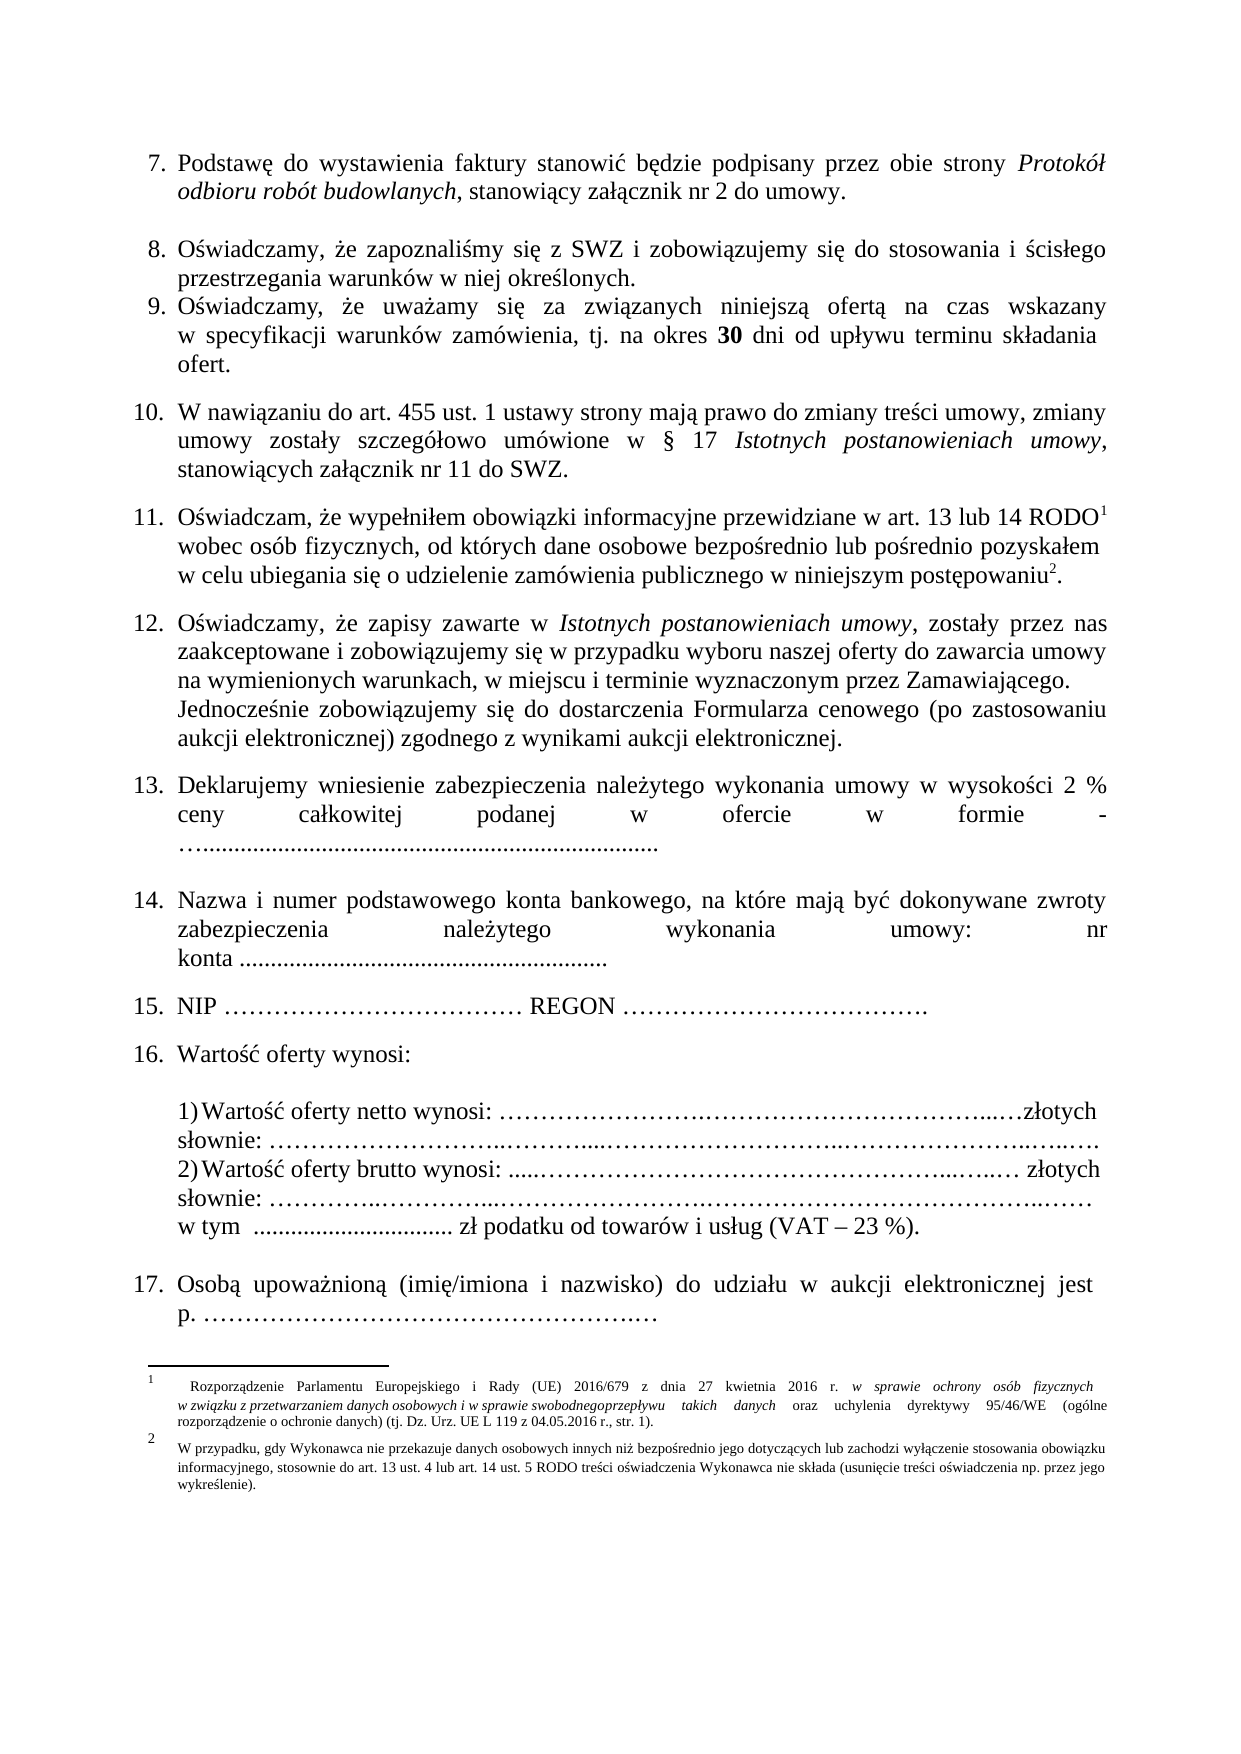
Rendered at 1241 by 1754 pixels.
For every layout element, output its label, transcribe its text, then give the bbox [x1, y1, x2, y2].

text 14. Nazwa i numer podstawowego konta bankowego, na które mają być dokonywane zwroty zabezpieczenia należytego wykonania umowy: nr konta ........................................................... [133, 886, 1107, 972]
text 2) Wartość oferty brutto wynosi: .....…………………………………………...…..… złotych [177, 1154, 1107, 1183]
text 8. Oświadczamy, że zapoznaliśmy się z SWZ i zobowiązujemy się do stosowania i ścisłego przestrzegania warunków w niej określonych. [148, 234, 1107, 291]
text 10. W nawiązaniu do art. 455 ust. 1 ustawy strony mają prawo do zmiany treści umowy, zmiany umowy zostały szczegółowo umówione w § 17 Istotnych postanowieniach umowy, stanowiących załącznik nr 11 do SWZ. [133, 397, 1107, 483]
text słownie: ………………………..………....………………………..…………………..…..…. [177, 1125, 1107, 1154]
text 15. NIP ……………………………… REGON ………………………………. [133, 991, 1107, 1020]
text słownie: …………..…………...…………………….…………………………………..…… [177, 1183, 1107, 1211]
text 7. Podstawę do wystawienia faktury stanowić będzie podpisany przez obie strony Protokół odbioru robót budowlanych, stanowiący załącznik nr 2 do umowy. [148, 148, 1107, 205]
text 1) Wartość oferty netto wynosi: …………………….……………………………...…złotych [177, 1096, 1107, 1125]
text 16. Wartość oferty wynosi: [133, 1039, 1107, 1068]
text Jednocześnie zobowiązujemy się do dostarczenia Formularza cenowego (po zastosowaniu aukcji elektronicznej) zgodnego z wynikami aukcji elektronicznej. [133, 694, 1107, 751]
text 17. Osobą upoważnioną (imię/imiona i nazwisko) do udziału w aukcji elektronicznej jest p. …………………………………………….… [133, 1269, 1107, 1326]
text 9. Oświadczamy, że uważamy się za związanych niniejszą ofertą na czas wskazany w specyfikacji warunków zamówienia, tj. na okres 30 dni od upływu terminu składania ofert. [148, 291, 1107, 378]
text 13. Deklarujemy wniesienie zabezpieczenia należytego wykonania umowy w wysokości 2 % ceny całkowitej podanej w ofercie w formie - …......................................................................... [133, 771, 1107, 857]
text 12. Oświadczamy, że zapisy zawarte w Istotnych postanowieniach umowy, zostały przez nas zaakceptowane i zobowiązujemy się w przypadku wyboru naszej oferty do zawarcia umowy na wymienionych warunkach, w miejscu i terminie wyznaczonym przez Zamawiającego. [133, 608, 1107, 694]
text 11. Oświadczam, że wypełniłem obowiązki informacyjne przewidziane w art. 13 lub 14 RODO wobec osób fizycznych, od których dane osobowe bezpośrednio lub pośrednio pozyskałem w celu ubiegania się o udzielenie zamówienia publicznego w niniejszym postępowaniu. [133, 502, 1107, 588]
text w tym ................................ zł podatku od towarów i usług (VAT – 23 %). [177, 1211, 1107, 1240]
